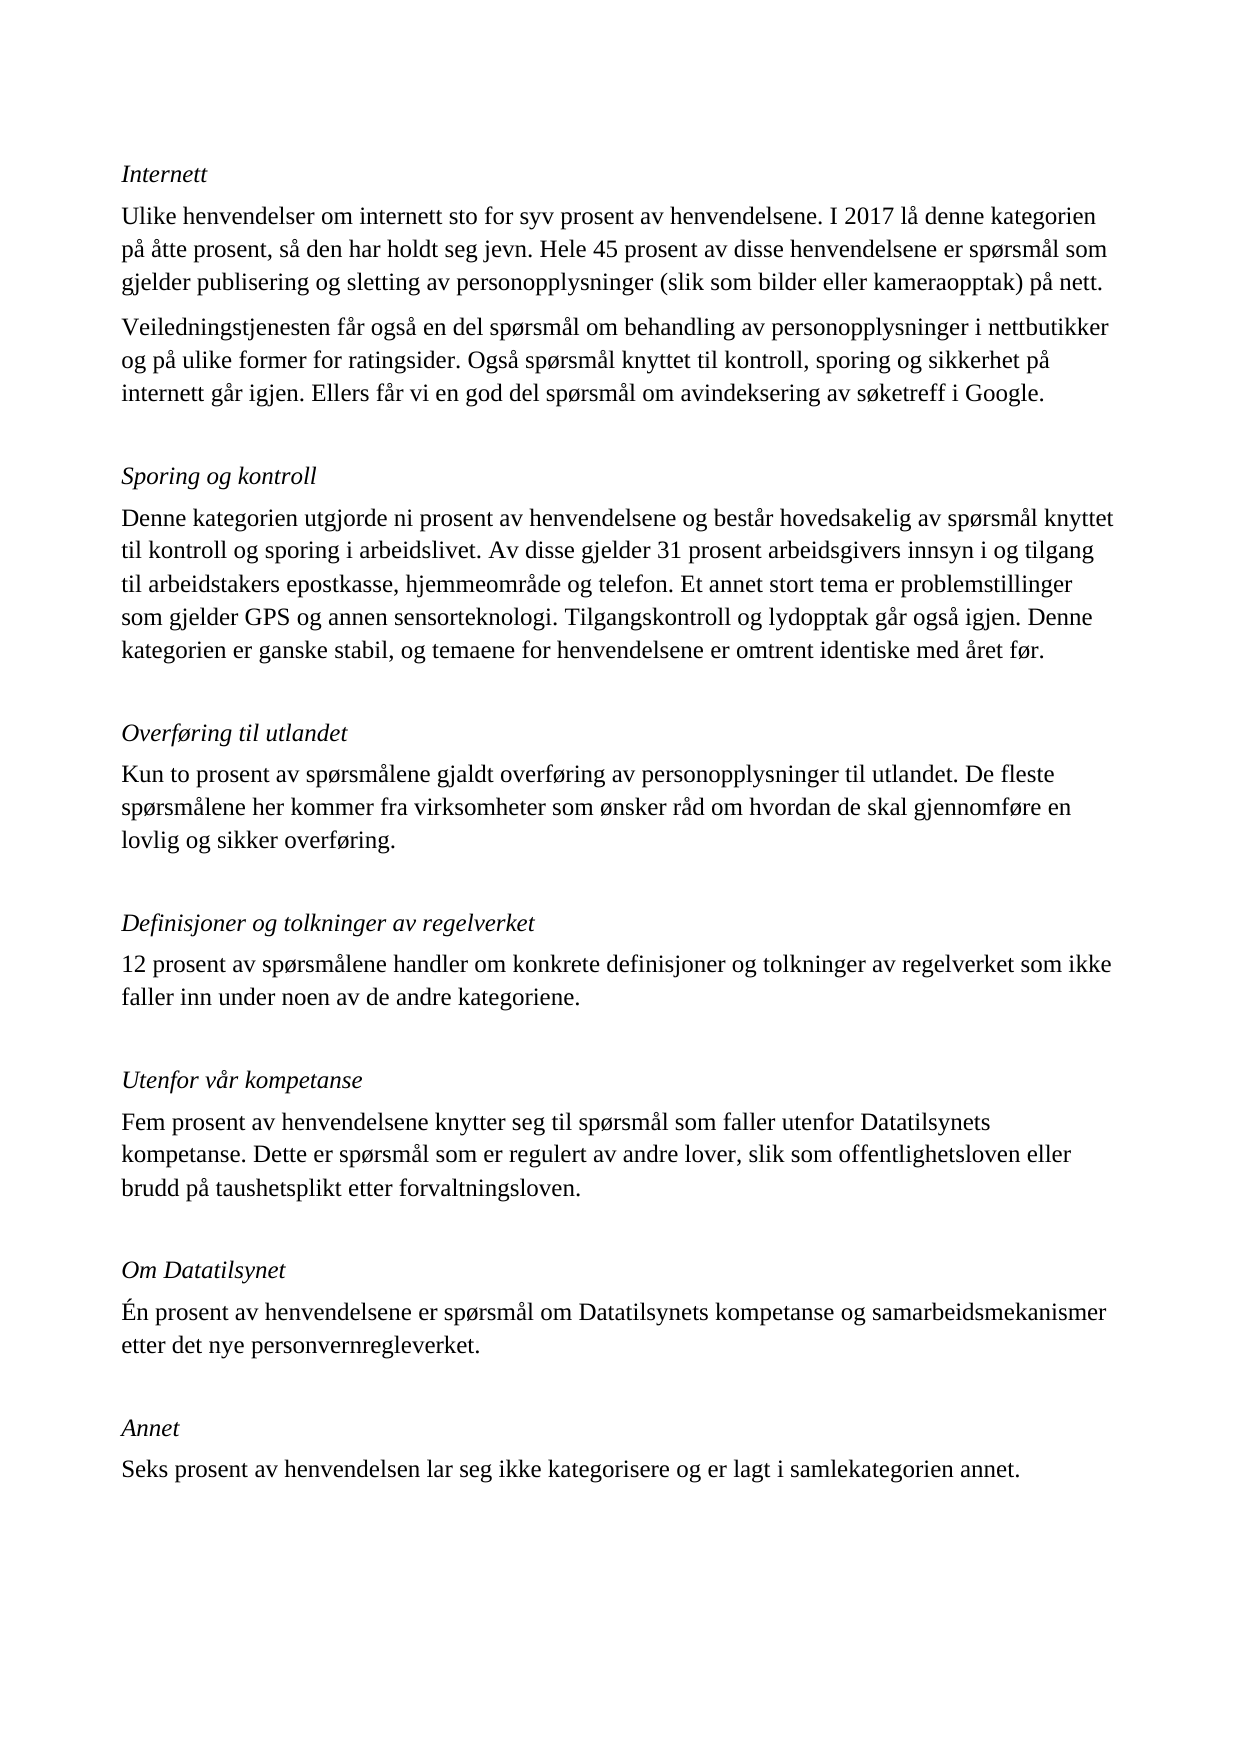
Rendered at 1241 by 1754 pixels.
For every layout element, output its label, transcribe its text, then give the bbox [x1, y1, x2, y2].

text Internett [121, 159, 1119, 188]
text Om Datatilsynet [121, 1256, 1119, 1284]
text Annet [121, 1413, 1119, 1442]
text Veiledningstjenesten får også en del spørsmål om behandling av personopplysninger i nettbutikker og på ulike former for ratingsider. Også spørsmål knyttet til kontroll, sporing og sikkerhet på internett går igjen. Ellers får vi en god del spørsmål om avindeksering av søketreff i Google. [121, 312, 1119, 407]
text Denne kategorien utgjorde ni prosent av henvendelsene og består hovedsakelig av spørsmål knyttet til kontroll og sporing i arbeidslivet. Av disse gjelder 31 prosent arbeidsgivers innsyn i og tilgang til arbeidstakers epostkasse, hjemmeområde og telefon. Et annet stort tema er problemstillinger som gjelder GPS og annen sensorteknologi. Tilgangskontroll og lydopptak går også igjen. Denne kategorien er ganske stabil, og temaene for henvendelsene er omtrent identiske med året før. [121, 503, 1119, 663]
text Seks prosent av henvendelsen lar seg ikke kategorisere og er lagt i samlekategorien annet. [121, 1454, 1119, 1483]
text Overføring til utlandet [121, 718, 1119, 746]
text Definisjoner og tolkninger av regelverket [121, 908, 1119, 937]
text Kun to prosent av spørsmålene gjaldt overføring av personopplysninger til utlandet. De fleste spørsmålene her kommer fra virksomheter som ønsker råd om hvordan de skal gjennomføre en lovlig og sikker overføring. [121, 759, 1119, 854]
text Fem prosent av henvendelsene knytter seg til spørsmål som faller utenfor Datatilsynets kompetanse. Dette er spørsmål som er regulert av andre lover, slik som offentlighetsloven eller brudd på taushetsplikt etter forvaltningsloven. [121, 1107, 1119, 1201]
text Sporing og kontroll [121, 461, 1119, 490]
text Utenfor vår kompetanse [121, 1065, 1119, 1094]
text Én prosent av henvendelsene er spørsmål om Datatilsynets kompetanse og samarbeidsmekanismer etter det nye personvernregleverket. [121, 1297, 1119, 1359]
text 12 prosent av spørsmålene handler om konkrete definisjoner og tolkninger av regelverket som ikke faller inn under noen av de andre kategoriene. [121, 949, 1119, 1011]
text Ulike henvendelser om internett sto for syv prosent av henvendelsene. I 2017 lå denne kategorien på åtte prosent, så den har holdt seg jevn. Hele 45 prosent av disse henvendelsene er spørsmål som gjelder publisering og sletting av personopplysninger (slik som bilder eller kameraopptak) på nett. [121, 201, 1119, 296]
